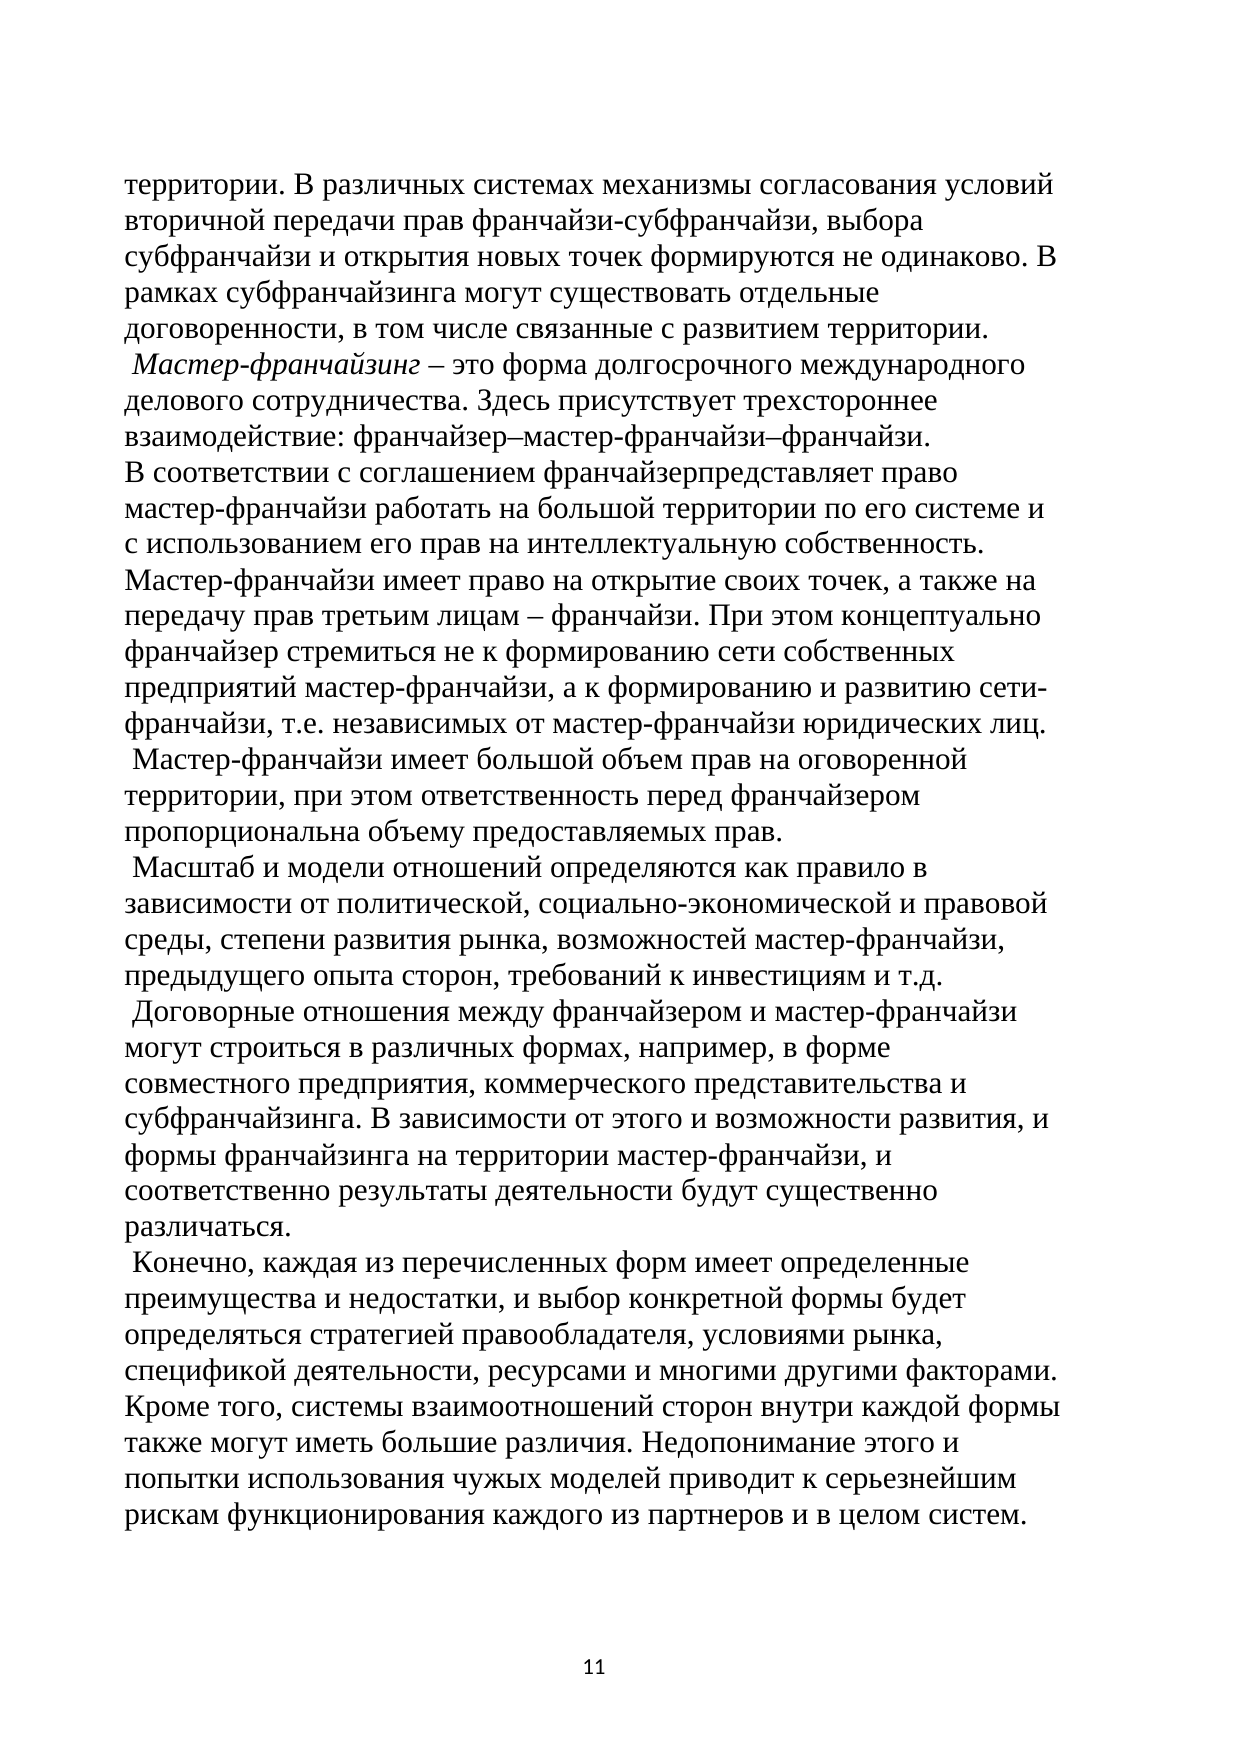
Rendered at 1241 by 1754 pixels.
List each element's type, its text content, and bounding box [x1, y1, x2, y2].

text В соответствии с соглашением франчайзерпредставляет право мастер-франчайзи работать на большой территории по его системе и с использованием его прав на интеллектуальную собственность. Мастер-франчайзи имеет право на открытие своих точек, а также на передачу прав третьим лицам – франчайзи. При этом концептуально франчайзер стремиться не к формированию сети собственных предприятий мастер-франчайзи, а к формированию и развитию сети-франчайзи, т.е. независимых от мастер-франчайзи юридических лиц. [124, 453, 1063, 740]
text Мастер-франчайзинг – это форма долгосрочного международного делового сотрудничества. Здесь присутствует трехстороннее взаимодействие: франчайзер–мастер-франчайзи–франчайзи. [124, 345, 1063, 453]
text Договорные отношения между франчайзером и мастер-франчайзи могут строиться в различных формах, например, в форме совместного предприятия, коммерческого представительства и субфранчайзинга. В зависимости от этого и возможности развития, и формы франчайзинга на территории мастер-франчайзи, и соответственно результаты деятельности будут существенно различаться. [124, 992, 1063, 1243]
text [124, 1387, 1063, 1531]
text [124, 165, 1063, 345]
text Конечно, каждая из перечисленных форм имеет определенные преимущества и недостатки, и выбор конкретной формы будет определяться стратегией правообладателя, условиями рынка, спецификой деятельности, ресурсами и многими другими факторами. [124, 1243, 1063, 1387]
text Мастер-франчайзи имеет большой объем прав на оговоренной территории, при этом ответственность перед франчайзером пропорциональна объему предоставляемых прав. [124, 740, 1063, 848]
text Масштаб и модели отношений определяются как правило в зависимости от политической, социально-экономической и правовой среды, степени развития рынка, возможностей мастер-франчайзи, предыдущего опыта сторон, требований к инвестициям и т.д. [124, 848, 1063, 992]
